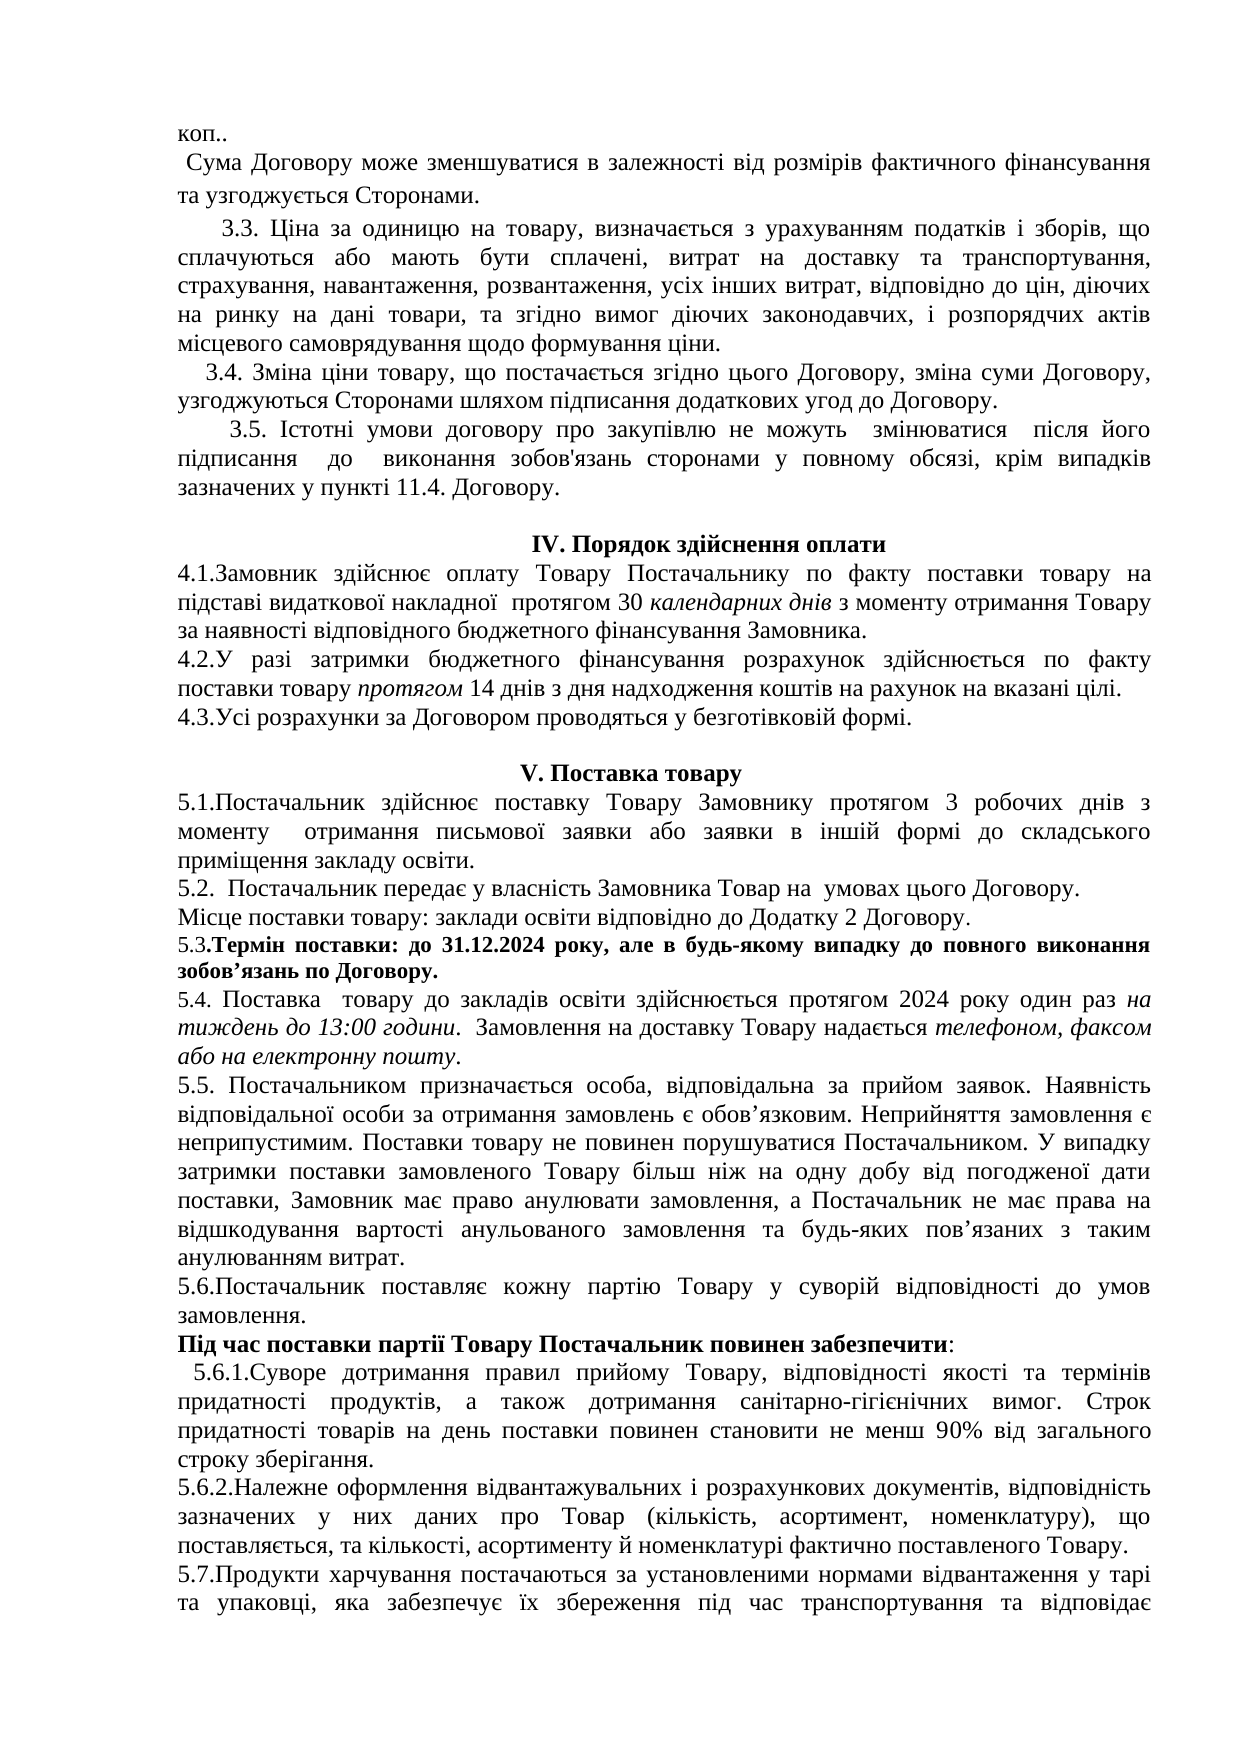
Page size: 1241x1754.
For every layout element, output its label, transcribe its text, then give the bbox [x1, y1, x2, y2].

text Під час поставки партії Товару Постачальник повинен забезпечити: [177, 1329, 1152, 1357]
text 4.1.Замовник здійснює оплату Товару Постачальнику по факту поставки товару на підставі видаткової накладної протягом 30 календарних днів з моменту отримання Товару за наявності відповідного бюджетного фінансування Замовника. [177, 558, 1152, 644]
text 5.1.Постачальник здійснює поставку Товару Замовнику протягом 3 робочих днів з моменту отримання письмової заявки або заявки в іншій формі до складського приміщення закладу освіти. [177, 787, 1152, 873]
text V. Поставка товару [177, 758, 1152, 787]
text ІV. Порядок здійснення оплати [207, 529, 1152, 558]
text 5.4. Поставка товару до закладів освіти здійснюється протягом 2024 року один раз на тиждень до 13:00 години. Замовлення на доставку Товару надається телефоном, факсом або на електронну пошту. [177, 984, 1152, 1070]
text 3.3. Ціна за одиницю на товару, визначається з урахуванням податків і зборів, що сплачуються або мають бути сплачені, витрат на доставку та транспортування, страхування, навантаження, розвантаження, усіх інших витрат, відповідно до цін, діючих на ринку на дані товари, та згідно вимог діючих законодавчих, і розпорядчих актів місцевого самоврядування щодо формування ціни. [177, 213, 1152, 357]
text 3.4. Зміна ціни товару, що постачається згідно цього Договору, зміна суми Договору, узгоджуються Сторонами шляхом підписання додаткових угод до Договору. [177, 357, 1152, 414]
text 4.2.У разі затримки бюджетного фінансування розрахунок здійснюється по факту поставки товару протягом 14 днів з дня надходження коштів на рахунок на вказані цілі. [177, 644, 1152, 702]
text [177, 1559, 1152, 1616]
text 3.5. Істотні умови договору про закупівлю не можуть змінюватися після його підписання до виконання зобов'язань сторонами у повному обсязі, крім випадків зазначених у пункті 11.4. Договору. [177, 414, 1152, 500]
text 4.3.Усі розрахунки за Договором проводяться у безготівковій формі. [177, 702, 1152, 730]
text 5.6.1.Суворе дотримання правил прийому Товару, відповідності якості та термінів придатності продуктів, а також дотримання санітарно-гігієнічних вимог. Строк придатності товарів на день поставки повинен становити не менш 90% від загального строку зберігання. [177, 1357, 1152, 1472]
text 5.2. Постачальник передає у власність Замовника Товар на умовах цього Договору. [177, 873, 1152, 902]
text 5.6.Постачальник поставляє кожну партію Товару у суворій відповідності до умов замовлення. [177, 1271, 1152, 1329]
text Сума Договору може зменшуватися в залежності від розмірів фактичного фінансування та узгоджується Сторонами. [177, 147, 1152, 209]
text 5.5. Постачальником призначається особа, відповідальна за прийом заявок. Наявність відповідальної особи за отримання замовлень є обов’язковим. Неприйняття замовлення є неприпустимим. Поставки товару не повинен порушуватися Постачальником. У випадку затримки поставки замовленого Товару більш ніж на одну добу від погодженої дати поставки, Замовник має право анулювати замовлення, а Постачальник не має права на відшкодування вартості анульованого замовлення та будь-яких пов’язаних з таким анулюванням витрат. [177, 1070, 1152, 1271]
text 5.3.Термін поставки: до 31.12.2024 року, але в будь-якому випадку до повного виконання зобов’язань по Договору. [177, 931, 1152, 984]
text 5.6.2.Належне оформлення відвантажувальних і розрахункових документів, відповідність зазначених у них даних про Товар (кількість, асортимент, номенклатуру), що поставляється, та кількості, асортименту й номенклатурі фактично поставленого Товару. [177, 1472, 1152, 1559]
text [177, 118, 1152, 147]
text Місце поставки товару: заклади освіти відповідно до Додатку 2 Договору. [177, 902, 1152, 931]
